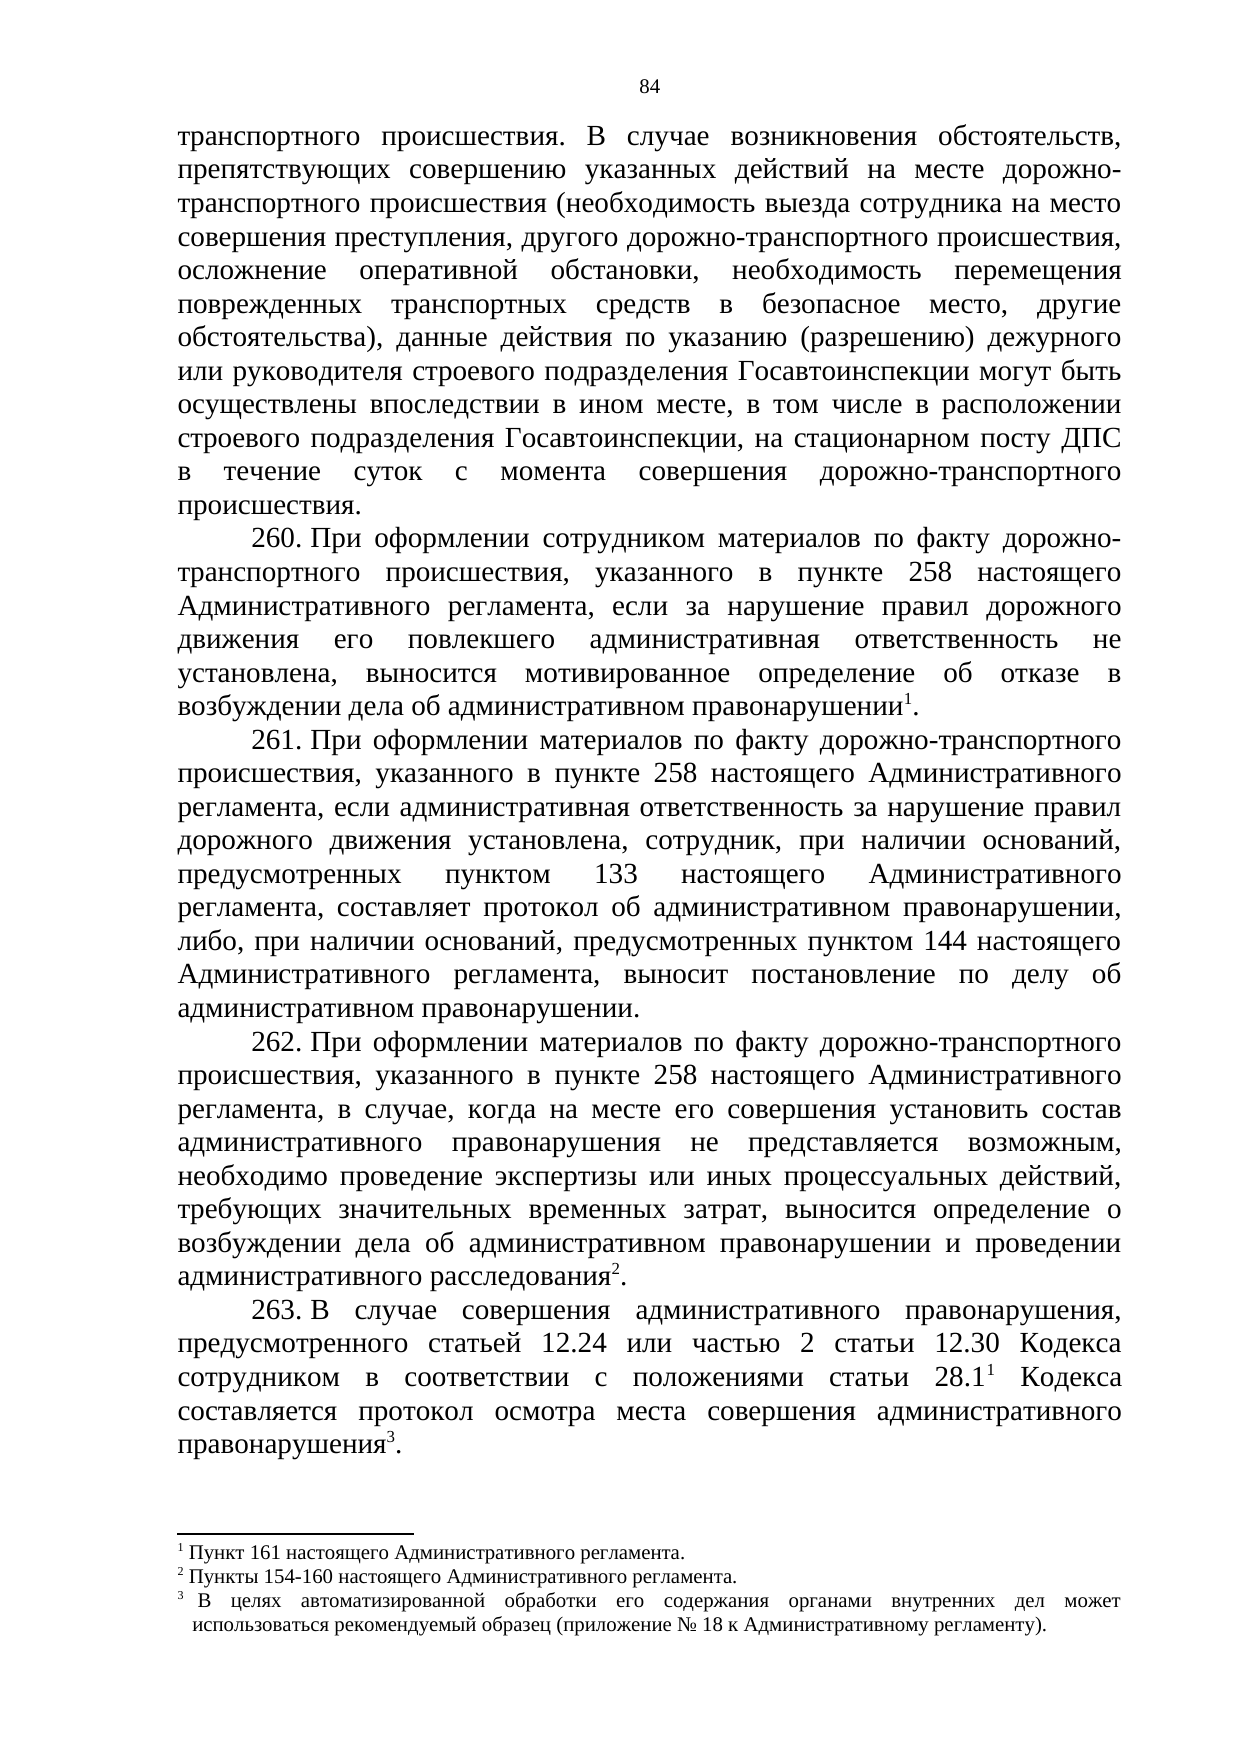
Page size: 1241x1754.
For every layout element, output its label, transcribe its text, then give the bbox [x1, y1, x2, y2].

list При оформлении материалов по факту дорожно-транспортного происшествия, указанного в пункте 258 настоящего Административного регламента, в случае, когда на месте его совершения установить состав административного правонарушения не представляется возможным, необходимо проведение экспертизы или иных процессуальных действий, требующих значительных временных затрат, выносится определение о возбуждении дела об административном правонарушении и проведении административного расследования. [177, 1024, 1122, 1292]
list При оформлении сотрудником материалов по факту дорожно-транспортного происшествия, указанного в пункте 258 настоящего Административного регламента, если за нарушение правил дорожного движения его повлекшего административная ответственность не установлена, выносится мотивированное определение об отказе в возбуждении дела об административном правонарушении. [177, 521, 1122, 722]
list При оформлении материалов по факту дорожно-транспортного происшествия, указанного в пункте 258 настоящего Административного регламента, если административная ответственность за нарушение правил дорожного движения установлена, сотрудник, при наличии оснований, предусмотренных пунктом 133 настоящего Административного регламента, составляет протокол об административном правонарушении, либо, при наличии оснований, предусмотренных пунктом 144 настоящего Административного регламента, выносит постановление по делу об административном правонарушении. [177, 722, 1122, 1024]
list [177, 118, 1122, 521]
list В случае совершения административного правонарушения, предусмотренного статьей 12.24 или частью 2 статьи 12.30 Кодекса сотрудником в соответствии с положениями статьи 28.11 Кодекса составляется протокол осмотра места совершения административного правонарушения. [177, 1292, 1122, 1460]
